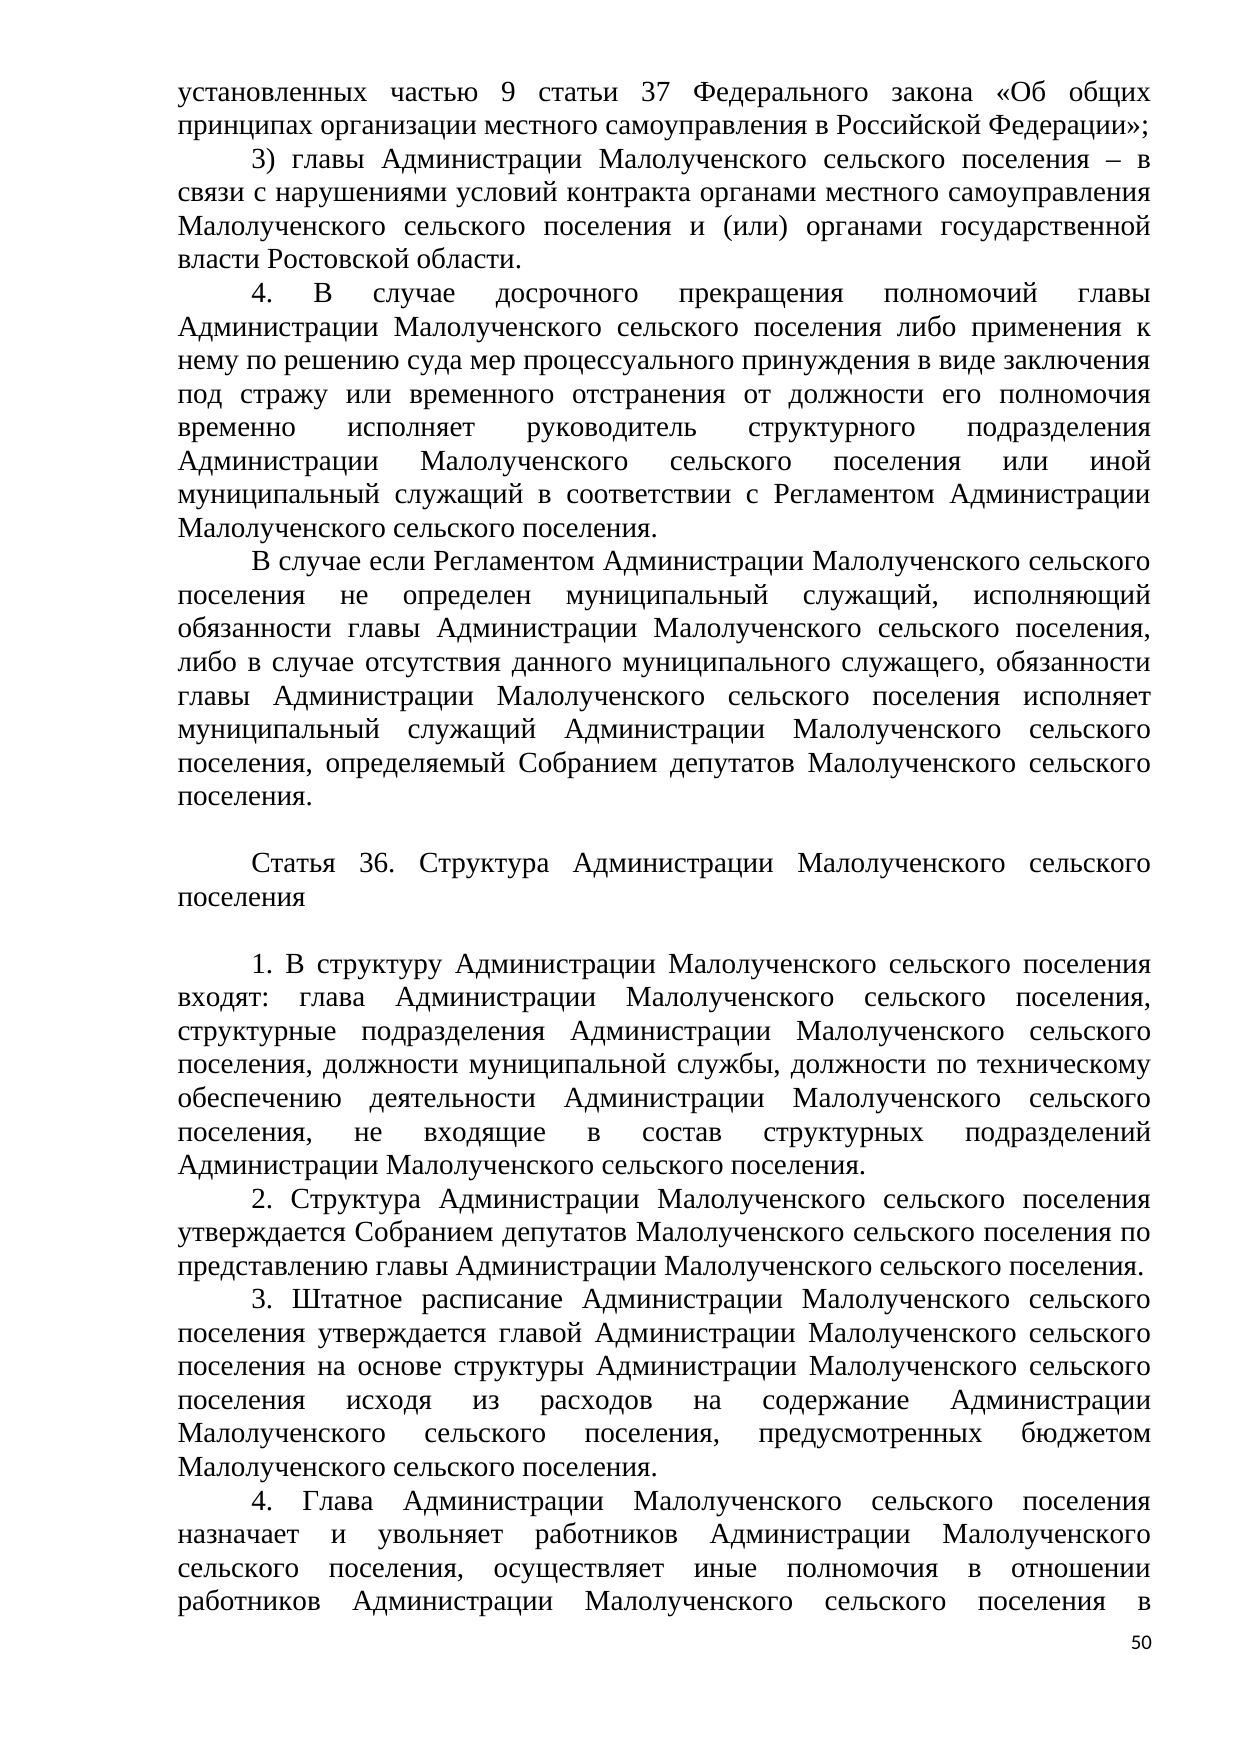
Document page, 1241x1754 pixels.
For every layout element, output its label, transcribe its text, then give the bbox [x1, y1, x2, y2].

text Статья 36. Структура Администрации Малолученского сельского поселения [177, 845, 1152, 912]
text В случае если Регламентом Администрации Малолученского сельского поселения не определен муниципальный служащий, исполняющий обязанности главы Администрации Малолученского сельского поселения, либо в случае отсутствия данного муниципального служащего, обязанности главы Администрации Малолученского сельского поселения исполняет муниципальный служащий Администрации Малолученского сельского поселения, определяемый Собранием депутатов Малолученского сельского поселения. [177, 543, 1152, 812]
text 4. В случае досрочного прекращения полномочий главы Администрации Малолученского сельского поселения либо применения к нему по решению суда мер процессуального принуждения в виде заключения под стражу или временного отстранения от должности его полномочия временно исполняет руководитель структурного подразделения Администрации Малолученского сельского поселения или иной муниципальный служащий в соответствии с Регламентом Администрации Малолученского сельского поселения. [177, 275, 1152, 543]
text 2. Структура Администрации Малолученского сельского поселения утверждается Собранием депутатов Малолученского сельского поселения по представлению главы Администрации Малолученского сельского поселения. [177, 1181, 1152, 1281]
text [177, 1483, 1152, 1617]
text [177, 74, 1152, 141]
text 3. Штатное расписание Администрации Малолученского сельского поселения утверждается главой Администрации Малолученского сельского поселения на основе структуры Администрации Малолученского сельского поселения исходя из расходов на содержание Администрации Малолученского сельского поселения, предусмотренных бюджетом Малолученского сельского поселения. [177, 1281, 1152, 1483]
text 1. В структуру Администрации Малолученского сельского поселения входят: глава Администрации Малолученского сельского поселения, структурные подразделения Администрации Малолученского сельского поселения, должности муниципальной службы, должности по техническому обеспечению деятельности Администрации Малолученского сельского поселения, не входящие в состав структурных подразделений Администрации Малолученского сельского поселения. [177, 946, 1152, 1181]
text 3) главы Администрации Малолученского сельского поселения – в связи с нарушениями условий контракта органами местного самоуправления Малолученского сельского поселения и (или) органами государственной власти Ростовской области. [177, 141, 1152, 275]
